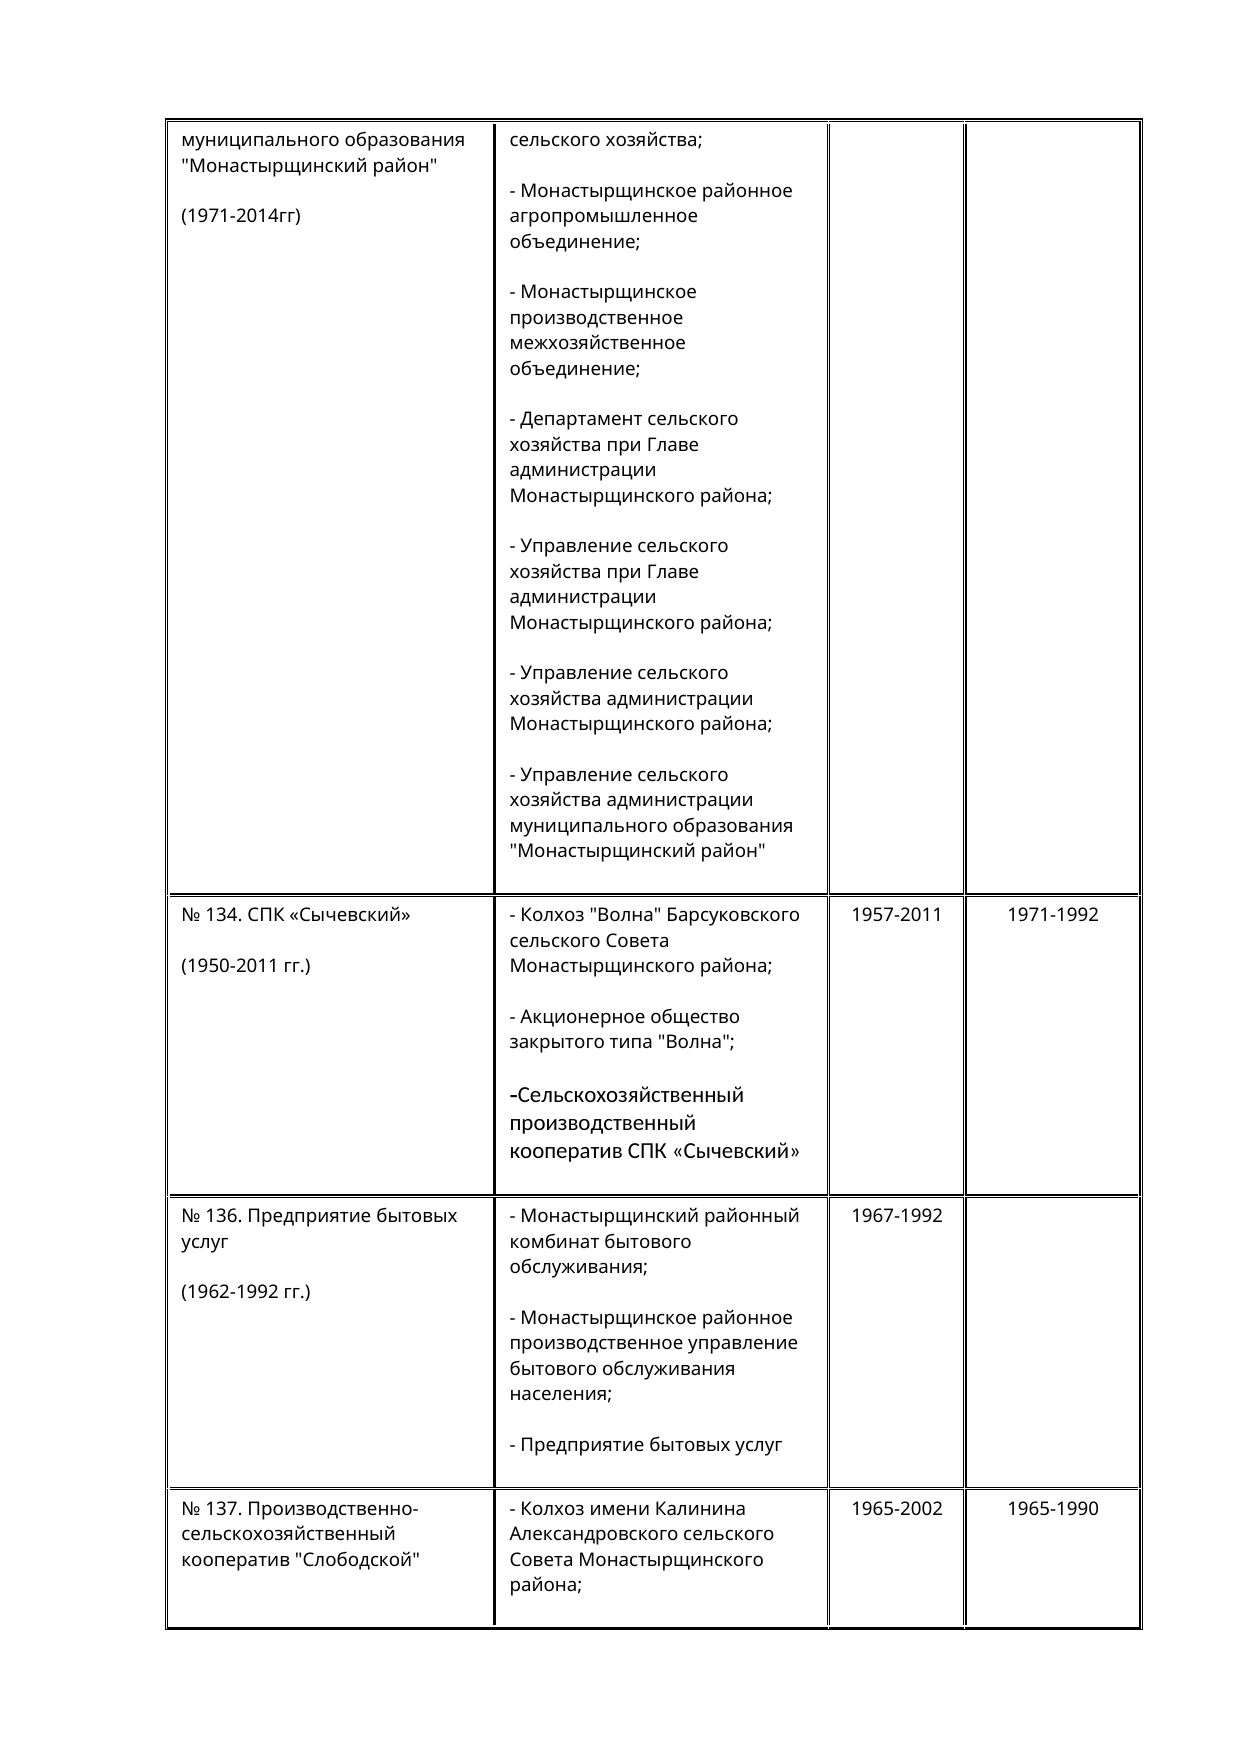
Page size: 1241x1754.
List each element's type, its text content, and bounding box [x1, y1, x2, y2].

table_cell - Монастырщинский районный комбинат бытового обслуживания; - Монастырщинское районное производственное управление бытового обслуживания населения; - Предприятие бытовых услуг [496, 1198, 827, 1487]
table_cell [494, 122, 829, 893]
table_cell 1971-1992 [967, 893, 1140, 1194]
table_cell 1971-2014 [965, 122, 1139, 893]
table_cell 1965-1990 [965, 1487, 1141, 1627]
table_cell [168, 122, 494, 893]
table_cell 1965-2002 [829, 1487, 965, 1627]
table_cell 1967-1992 [830, 1198, 963, 1487]
table_cell - Колхоз "Волна" Барсуковского сельского Совета Монастырщинского района; - Акционерное общество закрытого типа "Волна"; -Сельскохозяйственный производственный кооператив СПК «Сычевский» [496, 897, 827, 1194]
table_cell [967, 1194, 1140, 1487]
table_cell 1957-2011 [830, 897, 963, 1194]
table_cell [166, 1487, 494, 1627]
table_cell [494, 1490, 829, 1627]
table_cell № 136. Предприятие бытовых услуг (1962-1992 гг.) [168, 1194, 493, 1487]
table_cell № 134. СПК «Сычевский» (1950-2011 гг.) [168, 893, 493, 1194]
table_cell 1964-2014 [829, 120, 965, 893]
